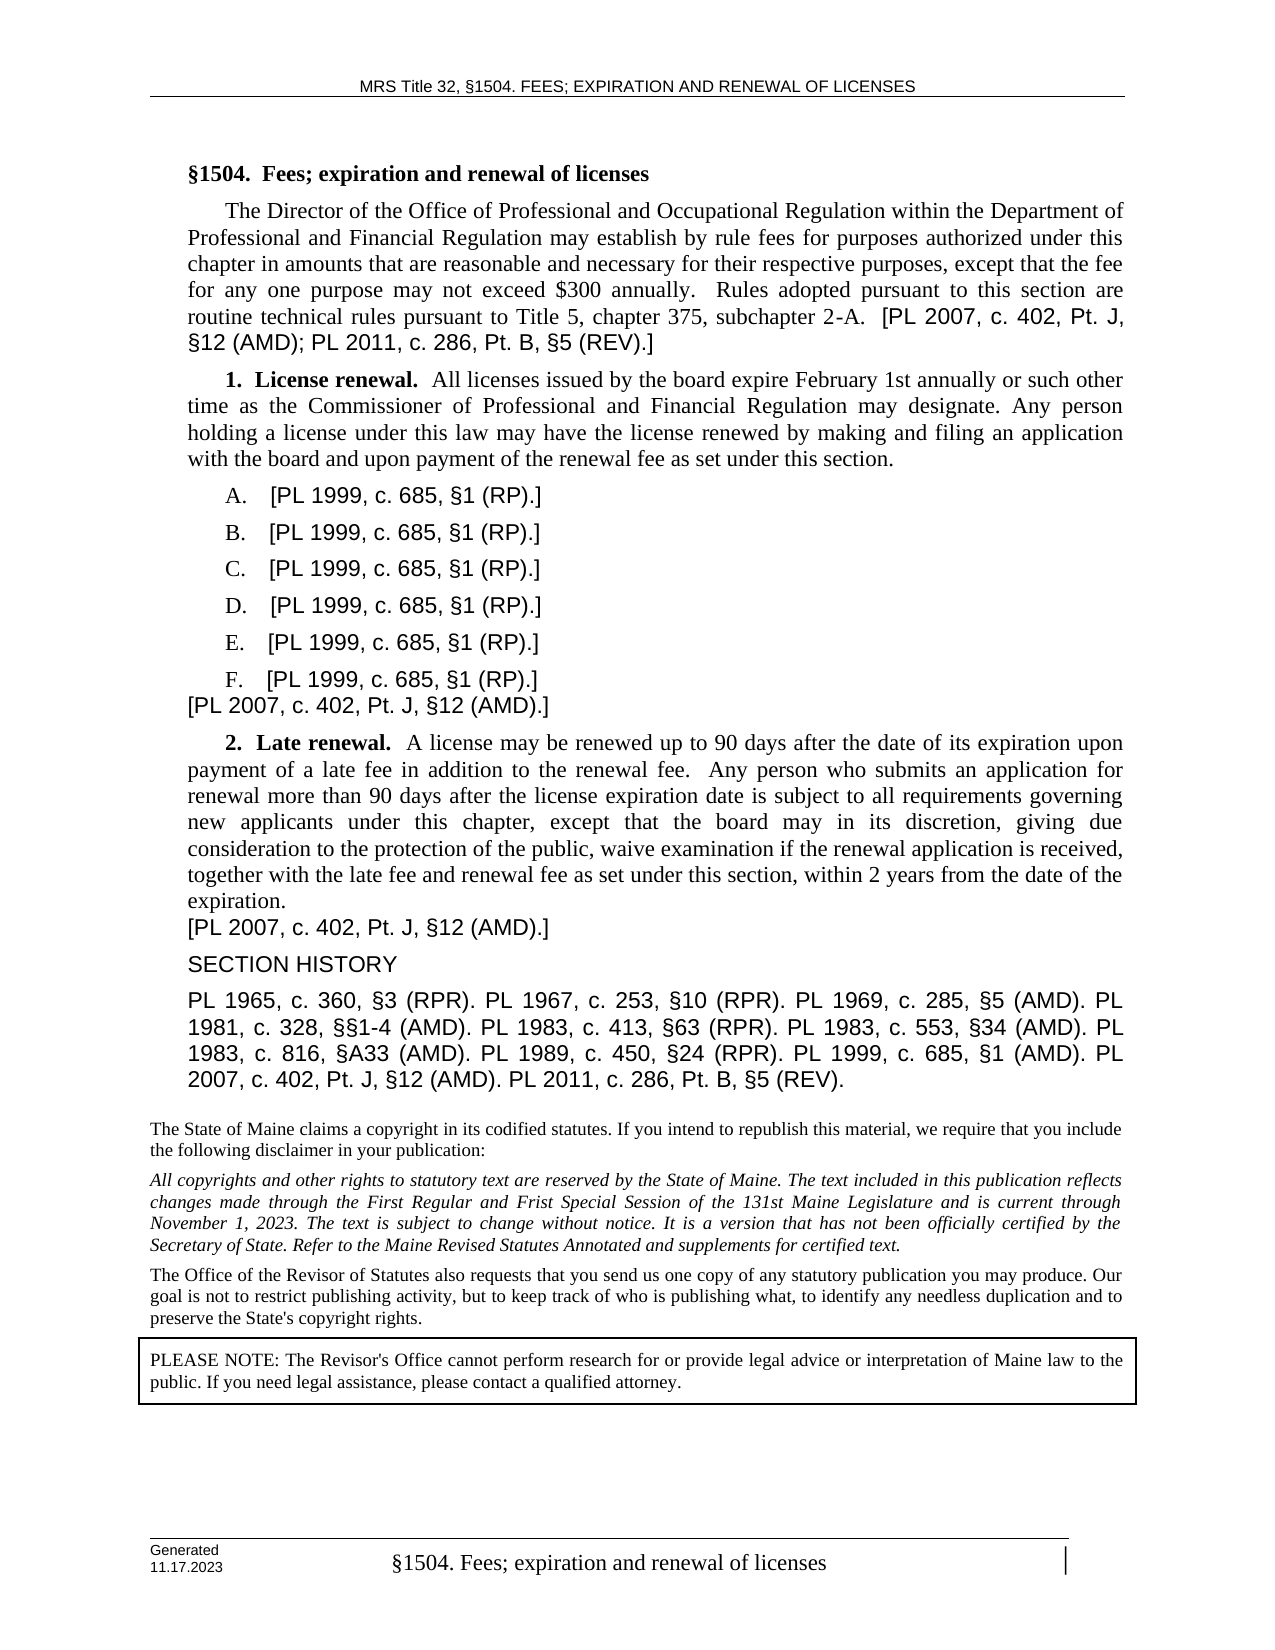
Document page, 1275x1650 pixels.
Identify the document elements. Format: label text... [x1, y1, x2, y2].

text C. [PL 1999, c. 685, §1 (RP).] [225, 555, 1125, 582]
text E. [PL 1999, c. 685, §1 (RP).] [225, 629, 1125, 656]
text F. [PL 1999, c. 685, §1 (RP).] [225, 666, 1125, 692]
text The Director of the Office of Professional and Occupational Regulation within the Department of Professional and Financial Regulation may establish by rule fees for purposes authorized under this chapter in amounts that are reasonable and necessary for their respective purposes, except that the fee for any one purpose may not exceed $300 annually. Rules adopted pursuant to this section are routine technical rules pursuant to Title 5, chapter 375, subchapter 2‑A. [PL 2007, c. 402, Pt. J, §12 (AMD); PL 2011, c. 286, Pt. B, §5 (REV).] [187, 197, 1125, 355]
text [PL 2007, c. 402, Pt. J, §12 (AMD).] [187, 914, 1125, 940]
text The Office of the Revisor of Statutes also requests that you send us one copy of any statutory publication you may produce. Our goal is not to restrict publishing activity, but to keep track of who is publishing what, to identify any needless duplication and to preserve the State's copyright rights. [150, 1264, 1125, 1328]
text The State of Maine claims a copyright in its codified statutes. If you intend to republish this material, we require that you include the following disclaimer in your publication: [150, 1118, 1125, 1161]
text PLEASE NOTE: The Revisor's Office cannot perform research for or provide legal advice or interpretation of Maine law to the public. If you need legal assistance, please contact a qualified attorney. [140, 1339, 1135, 1403]
text PL 1965, c. 360, §3 (RPR). PL 1967, c. 253, §10 (RPR). PL 1969, c. 285, §5 (AMD). PL 1981, c. 328, §§1-4 (AMD). PL 1983, c. 413, §63 (RPR). PL 1983, c. 553, §34 (AMD). PL 1983, c. 816, §A33 (AMD). PL 1989, c. 450, §24 (RPR). PL 1999, c. 685, §1 (AMD). PL 2007, c. 402, Pt. J, §12 (AMD). PL 2011, c. 286, Pt. B, §5 (REV). [187, 987, 1125, 1093]
text SECTION HISTORY [187, 951, 1125, 977]
text 1. License renewal. All licenses issued by the board expire February 1st annually or such other time as the Commissioner of Professional and Financial Regulation may designate. Any person holding a license under this law may have the license renewed by making and filing an application with the board and upon payment of the renewal fee as set under this section. [187, 366, 1125, 471]
text 2. Late renewal. A license may be renewed up to 90 days after the date of its expiration upon payment of a late fee in addition to the renewal fee. Any person who submits an application for renewal more than 90 days after the license expiration date is subject to all requirements governing new applicants under this chapter, except that the board may in its discretion, giving due consideration to the protection of the public, waive examination if the renewal application is received, together with the late fee and renewal fee as set under this section, within 2 years from the date of the expiration. [187, 729, 1125, 914]
text All copyrights and other rights to statutory text are reserved by the State of Maine. The text included in this publication reflects changes made through the First Regular and Frist Special Session of the 131st Maine Legislature and is current through November 1, 2023 . The text is subject to change without notice. It is a version that has not been officially certified by the Secretary of State. Refer to the Maine Revised Statutes Annotated and supplements for certified text. [150, 1169, 1125, 1255]
text D. [PL 1999, c. 685, §1 (RP).] [225, 592, 1125, 619]
text §1504. Fees; expiration and renewal of licenses [187, 160, 1125, 187]
text [PL 2007, c. 402, Pt. J, §12 (AMD).] [187, 692, 1125, 719]
text B. [PL 1999, c. 685, §1 (RP).] [225, 518, 1125, 545]
text A. [PL 1999, c. 685, §1 (RP).] [225, 482, 1125, 508]
